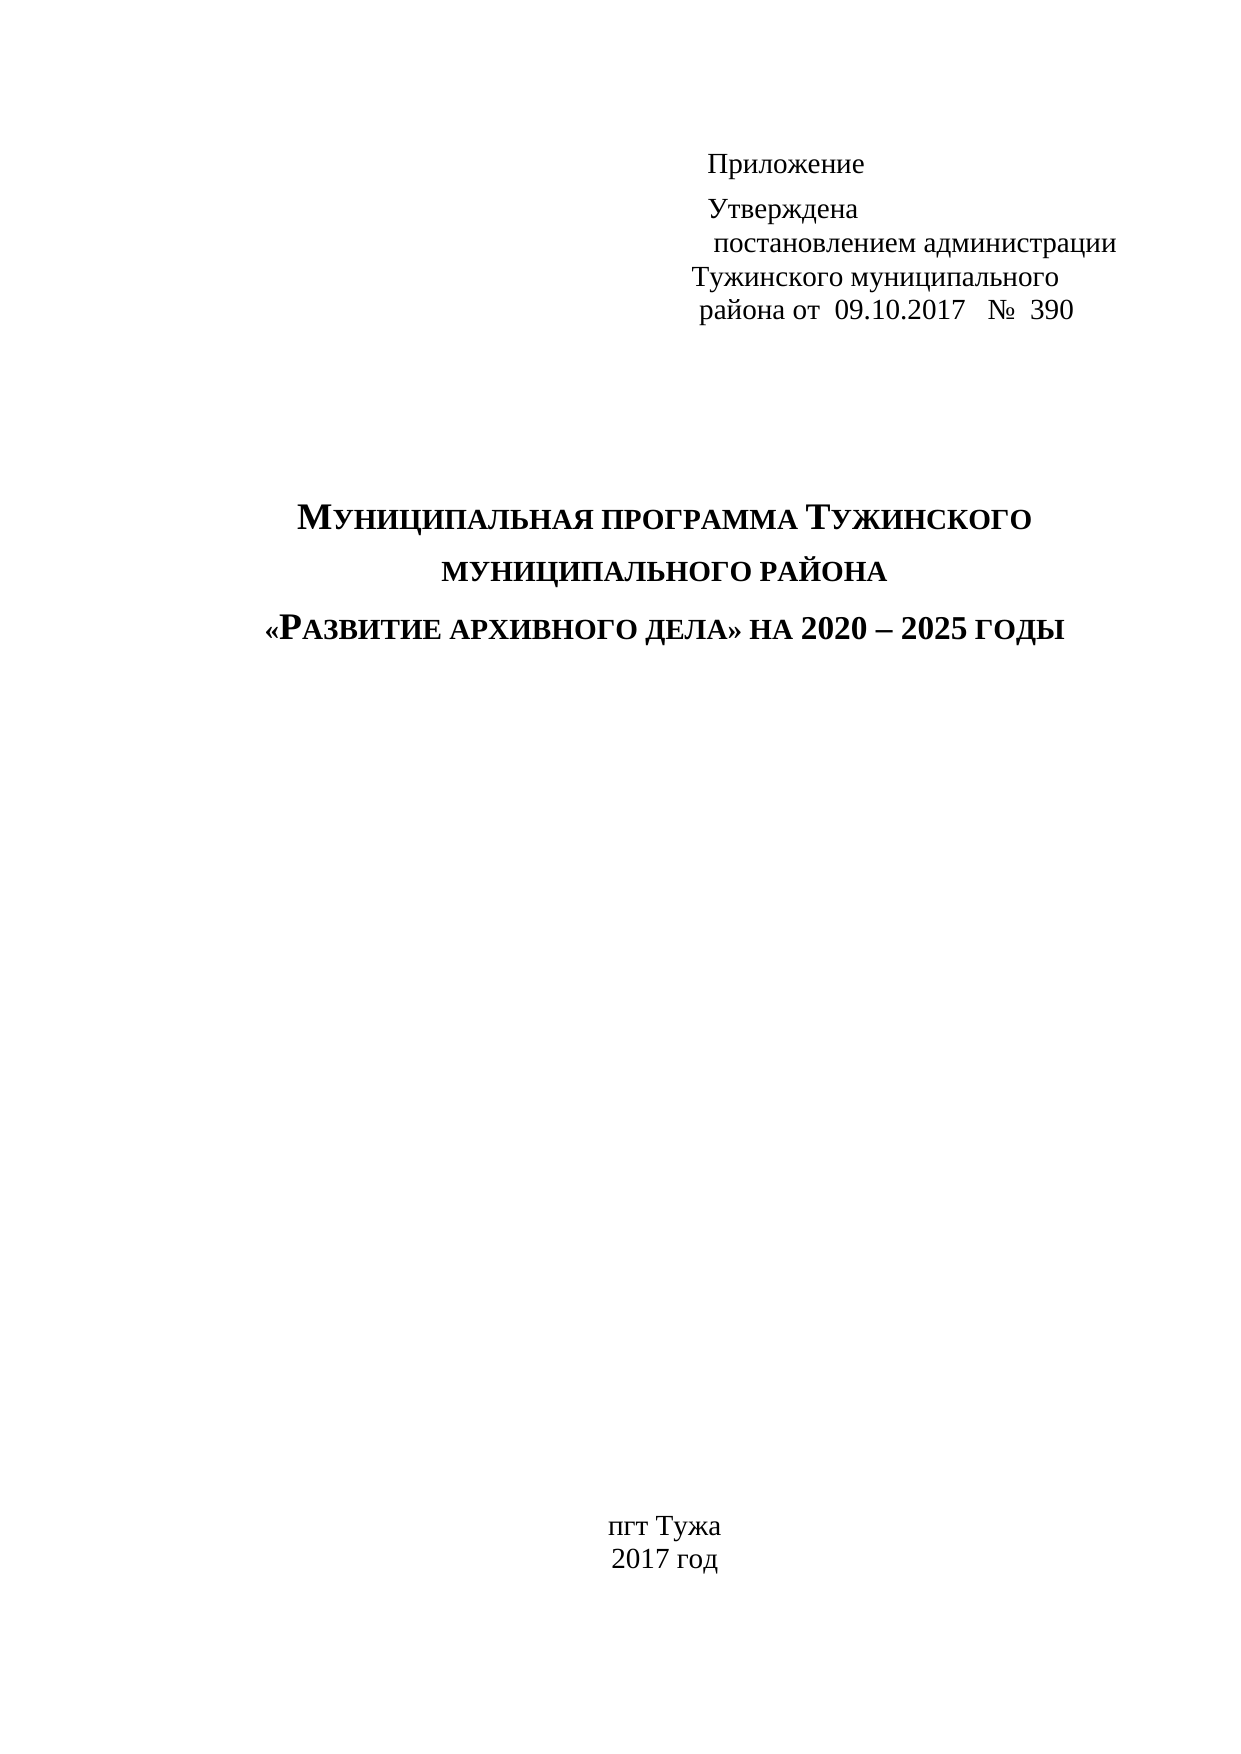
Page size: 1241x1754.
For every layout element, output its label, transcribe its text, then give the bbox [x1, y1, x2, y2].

table_header Приложение [103, 141, 1122, 186]
text МУНИЦИПАЛЬНАЯ ПРОГРАММА ТУЖИНСКОГО МУНИЦИПАЛЬНОГО РАЙОНА [177, 494, 1152, 588]
text «РАЗВИТИЕ АРХИВНОГО ДЕЛА» НА 2020 – 2025 ГОДЫ [177, 605, 1152, 648]
text пгт Тужа [177, 1508, 1152, 1541]
text 2017 год [177, 1541, 1152, 1575]
table_cell Утверждена постановлением администрации Тужинского муниципального района от 09.10.2017 № 390 [103, 186, 1122, 394]
